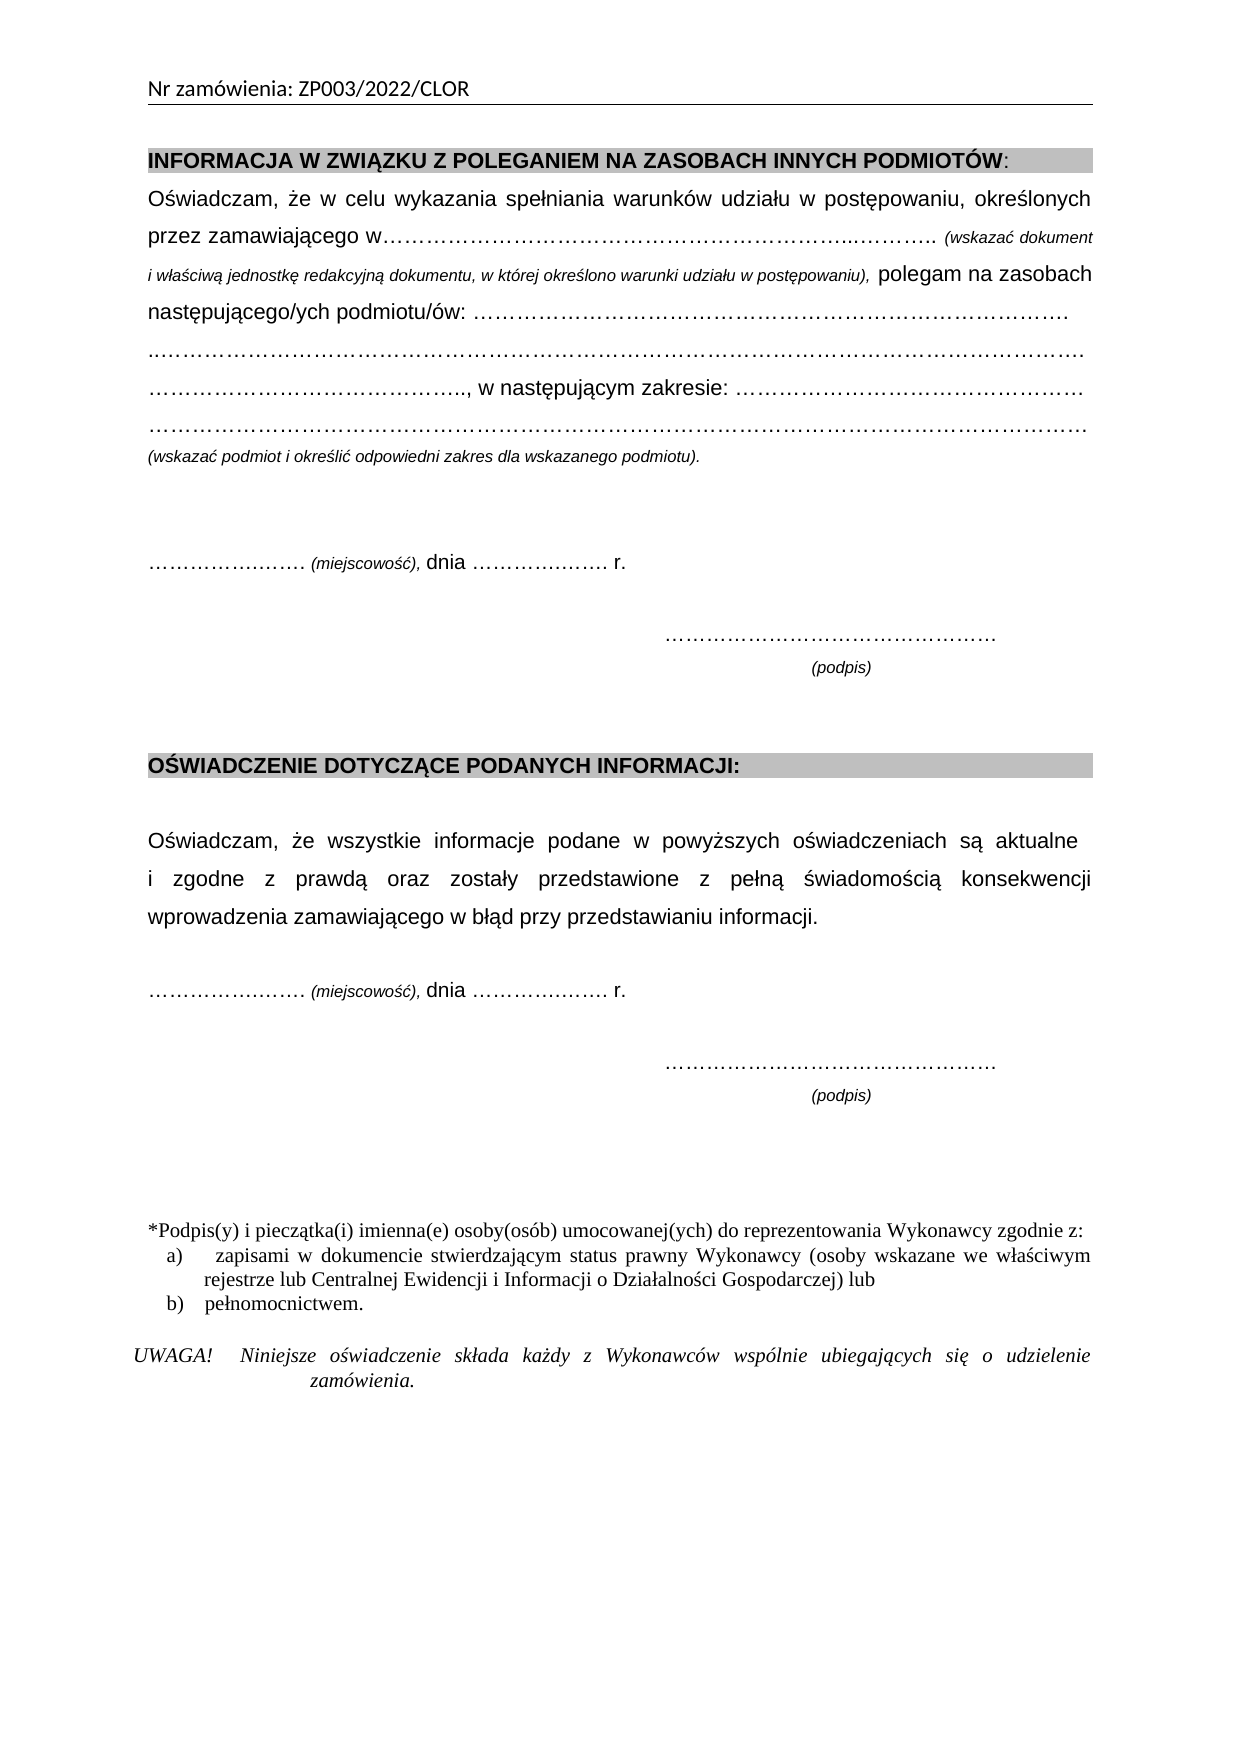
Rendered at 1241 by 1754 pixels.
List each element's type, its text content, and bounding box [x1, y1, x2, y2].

text a) zapisami w dokumencie stwierdzającym status prawny Wykonawcy (osoby wskazane we właściwym rejestrze lub Centralnej Ewidencji i Informacji o Działalności Gospodarczej) lub [166, 1242, 1093, 1291]
text INFORMACJA W ZWIĄZKU Z POLEGANIEM NA ZASOBACH INNYCH PODMIOTÓW: [148, 148, 1093, 173]
text ………………………………………… [148, 1049, 1093, 1073]
text ………………………………………… [148, 621, 1093, 645]
text (podpis) [738, 657, 1093, 677]
text UWAGA! Niniejsze oświadczenie składa każdy z Wykonawców wspólnie ubiegających się o udzielenie zamówienia. [133, 1343, 1093, 1392]
text OŚWIADCZENIE DOTYCZĄCE PODANYCH INFORMACJI: [148, 753, 1093, 778]
text Oświadczam, że wszystkie informacje podane w powyższych oświadczeniach są aktualne i zgodne z prawdą oraz zostały przedstawione z pełną świadomością konsekwencji wprowadzenia zamawiającego w błąd przy przedstawianiu informacji. [148, 828, 1093, 929]
text ………………………………………………………………………………………………………………… (wskazać podmiot i określić odpowiedni zakres dla wskazanego podmiotu). [148, 412, 1093, 466]
text …………….……. (miejscowość), dnia ………….……. r. [148, 978, 1093, 1002]
text Oświadczam, że w celu wykazania spełniania warunków udziału w postępowaniu, określonych przez zamawiającego w………………………………………………………...……….. (wskazać dokument i właściwą jednostkę redakcyjną dokumentu, w której określono warunki udziału w postępowaniu), polegam na zasobach następującego/ych podmiotu/ów: ………………………………………………………………………. [148, 185, 1093, 324]
text …………….……. (miejscowość), dnia ………….……. r. [148, 549, 1093, 573]
text (podpis) [738, 1086, 1093, 1105]
text ..……………………………………………………………………………………………………………….…………………………………….., w następującym zakresie: ………………………………………… [148, 337, 1093, 400]
text *Podpis(y) i pieczątka(i) imienna(e) osoby(osób) umocowanej(ych) do reprezentowania Wykonawcy zgodnie z: [148, 1218, 1093, 1242]
text b) pełnomocnictwem. [166, 1291, 1093, 1315]
